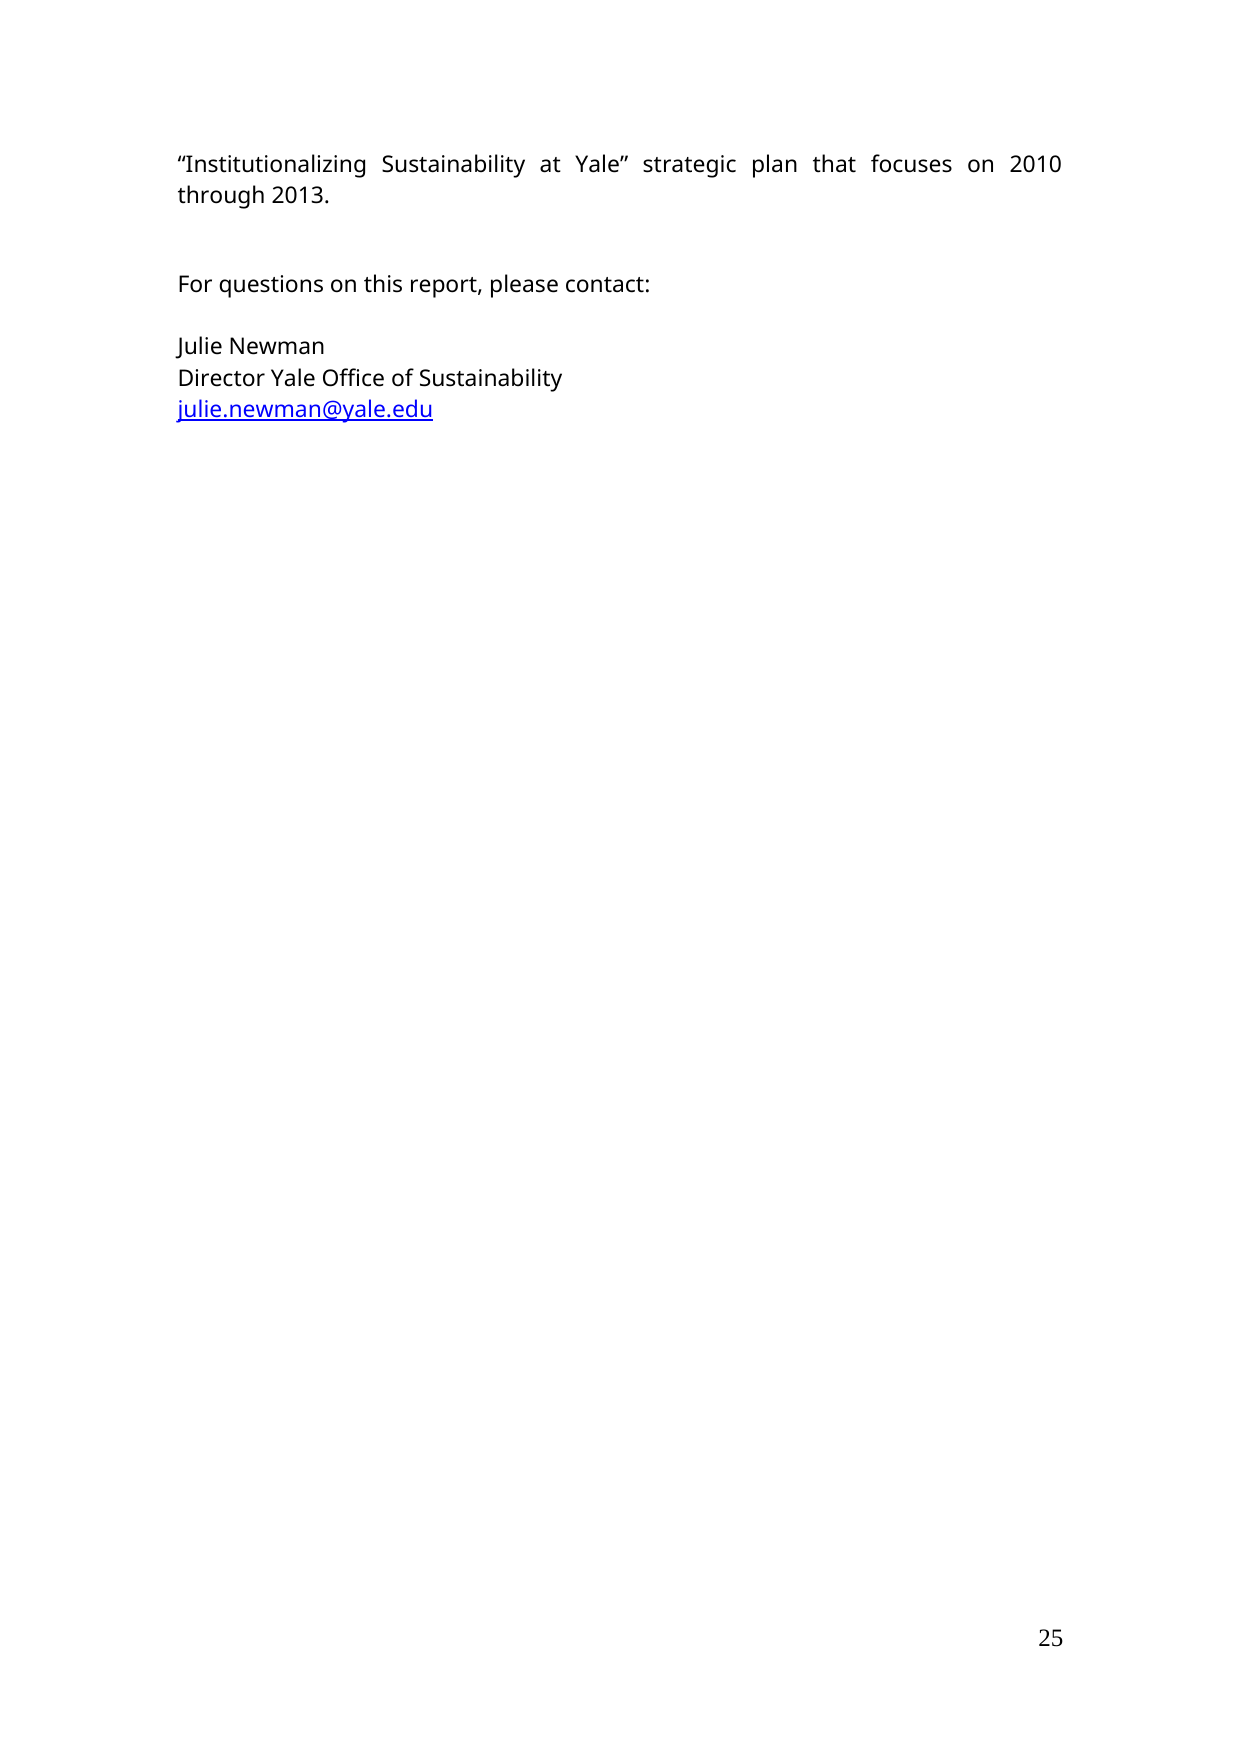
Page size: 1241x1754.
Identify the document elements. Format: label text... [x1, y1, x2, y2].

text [177, 148, 1063, 210]
text For questions on this report, please contact: [177, 268, 1063, 299]
text julie.newman@yale.edu [177, 393, 1063, 424]
text Director Yale Office of Sustainability [177, 361, 1063, 393]
text Julie Newman [177, 330, 1063, 361]
